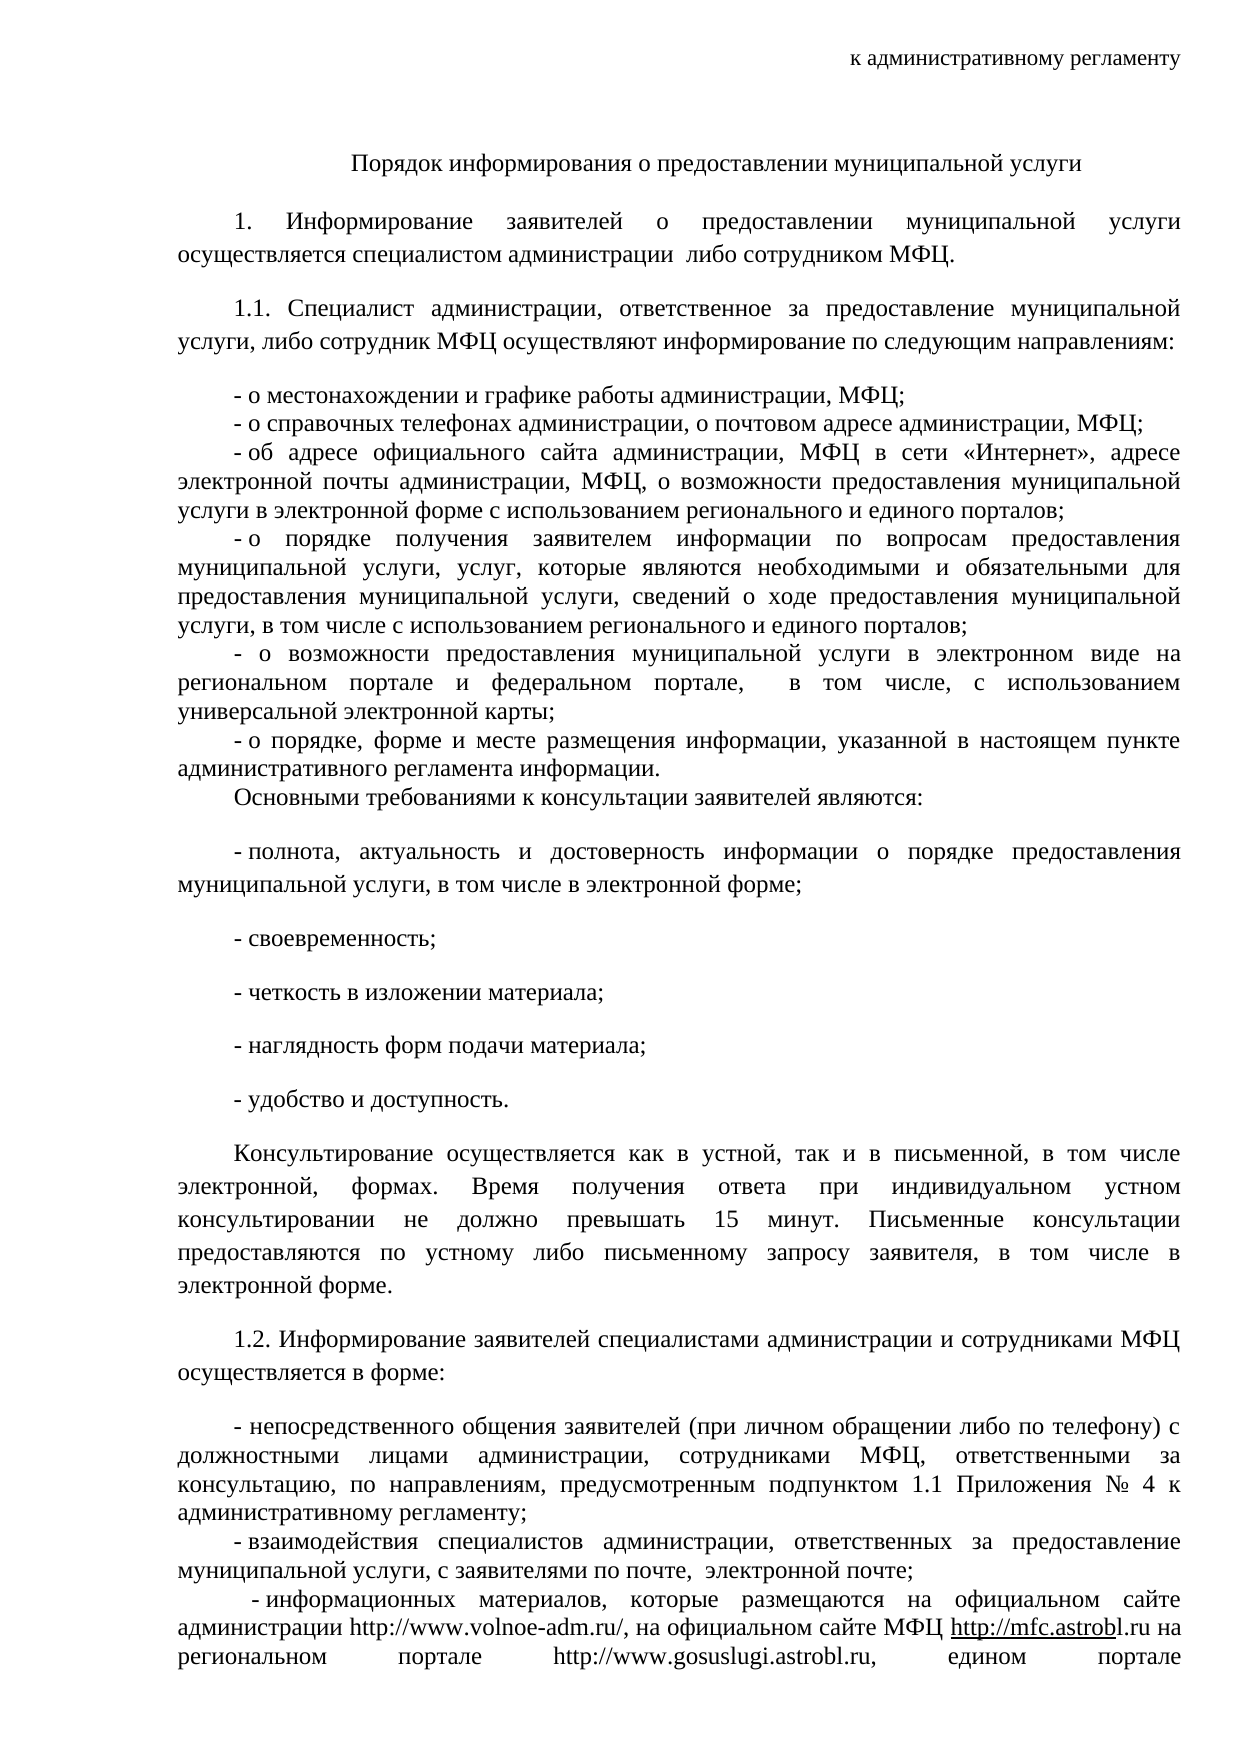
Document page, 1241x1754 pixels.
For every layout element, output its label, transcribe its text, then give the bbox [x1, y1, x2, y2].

text - удобство и доступность. [177, 1084, 1181, 1113]
text - о возможности предоставления муниципальной услуги в электронном виде на региональном портале и федеральном портале, в том числе, с использованием универсальной электронной карты; [177, 638, 1181, 725]
text Консультирование осуществляется как в устной, так и в письменной, в том числе электронной, формах. Время получения ответа при индивидуальном устном консультировании не должно превышать 15 минут. Письменные консультации предоставляются по устному либо письменному запросу заявителя, в том числе в электронной форме. [177, 1138, 1181, 1299]
text - о порядке получения заявителем информации по вопросам предоставления муниципальной услуги, услуг, которые являются необходимыми и обязательными для предоставления муниципальной услуги, сведений о ходе предоставления муниципальной услуги, в том числе с использованием регионального и единого порталов; [177, 523, 1181, 638]
text - своевременность; [177, 923, 1181, 952]
text 1.1. Специалист администрации, ответственное за предоставление муниципальной услуги, либо сотрудник МФЦ осуществляют информирование по следующим направлениям: [177, 293, 1181, 354]
text к административному регламенту [177, 44, 1181, 71]
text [177, 1584, 1181, 1670]
text Основными требованиями к консультации заявителей являются: [177, 782, 1181, 811]
text - о порядке, форме и месте размещения информации, указанной в настоящем пункте административного регламента информации. [177, 725, 1181, 782]
text - о справочных телефонах администрации, о почтовом адресе администрации, МФЦ; [177, 408, 1181, 437]
text - взаимодействия специалистов администрации, ответственных за предоставление муниципальной услуги, с заявителями по почте, электронной почте; [177, 1526, 1181, 1584]
text 1. Информирование заявителей о предоставлении муниципальной услуги осуществляется специалистом администрации либо сотрудником МФЦ. [177, 206, 1181, 268]
text - о местонахождении и графике работы администрации, МФЦ; [177, 380, 1181, 408]
text - полнота, актуальность и достоверность информации о порядке предоставления муниципальной услуги, в том числе в электронной форме; [177, 836, 1181, 898]
text - четкость в изложении материала; [177, 977, 1181, 1006]
text Порядок информирования о предоставлении муниципальной услуги [177, 148, 1181, 177]
text 1.2. Информирование заявителей специалистами администрации и сотрудниками МФЦ осуществляется в форме: [177, 1324, 1181, 1386]
text - непосредственного общения заявителей (при личном обращении либо по телефону) с должностными лицами администрации, сотрудниками МФЦ, ответственными за консультацию, по направлениям, предусмотренным подпунктом 1.1 Приложения № 4 к административному регламенту; [177, 1411, 1181, 1526]
text - наглядность форм подачи материала; [177, 1031, 1181, 1059]
text - об адресе официального сайта администрации, МФЦ в сети «Интернет», адресе электронной почты администрации, МФЦ, о возможности предоставления муниципальной услуги в электронной форме с использованием регионального и единого порталов; [177, 437, 1181, 523]
